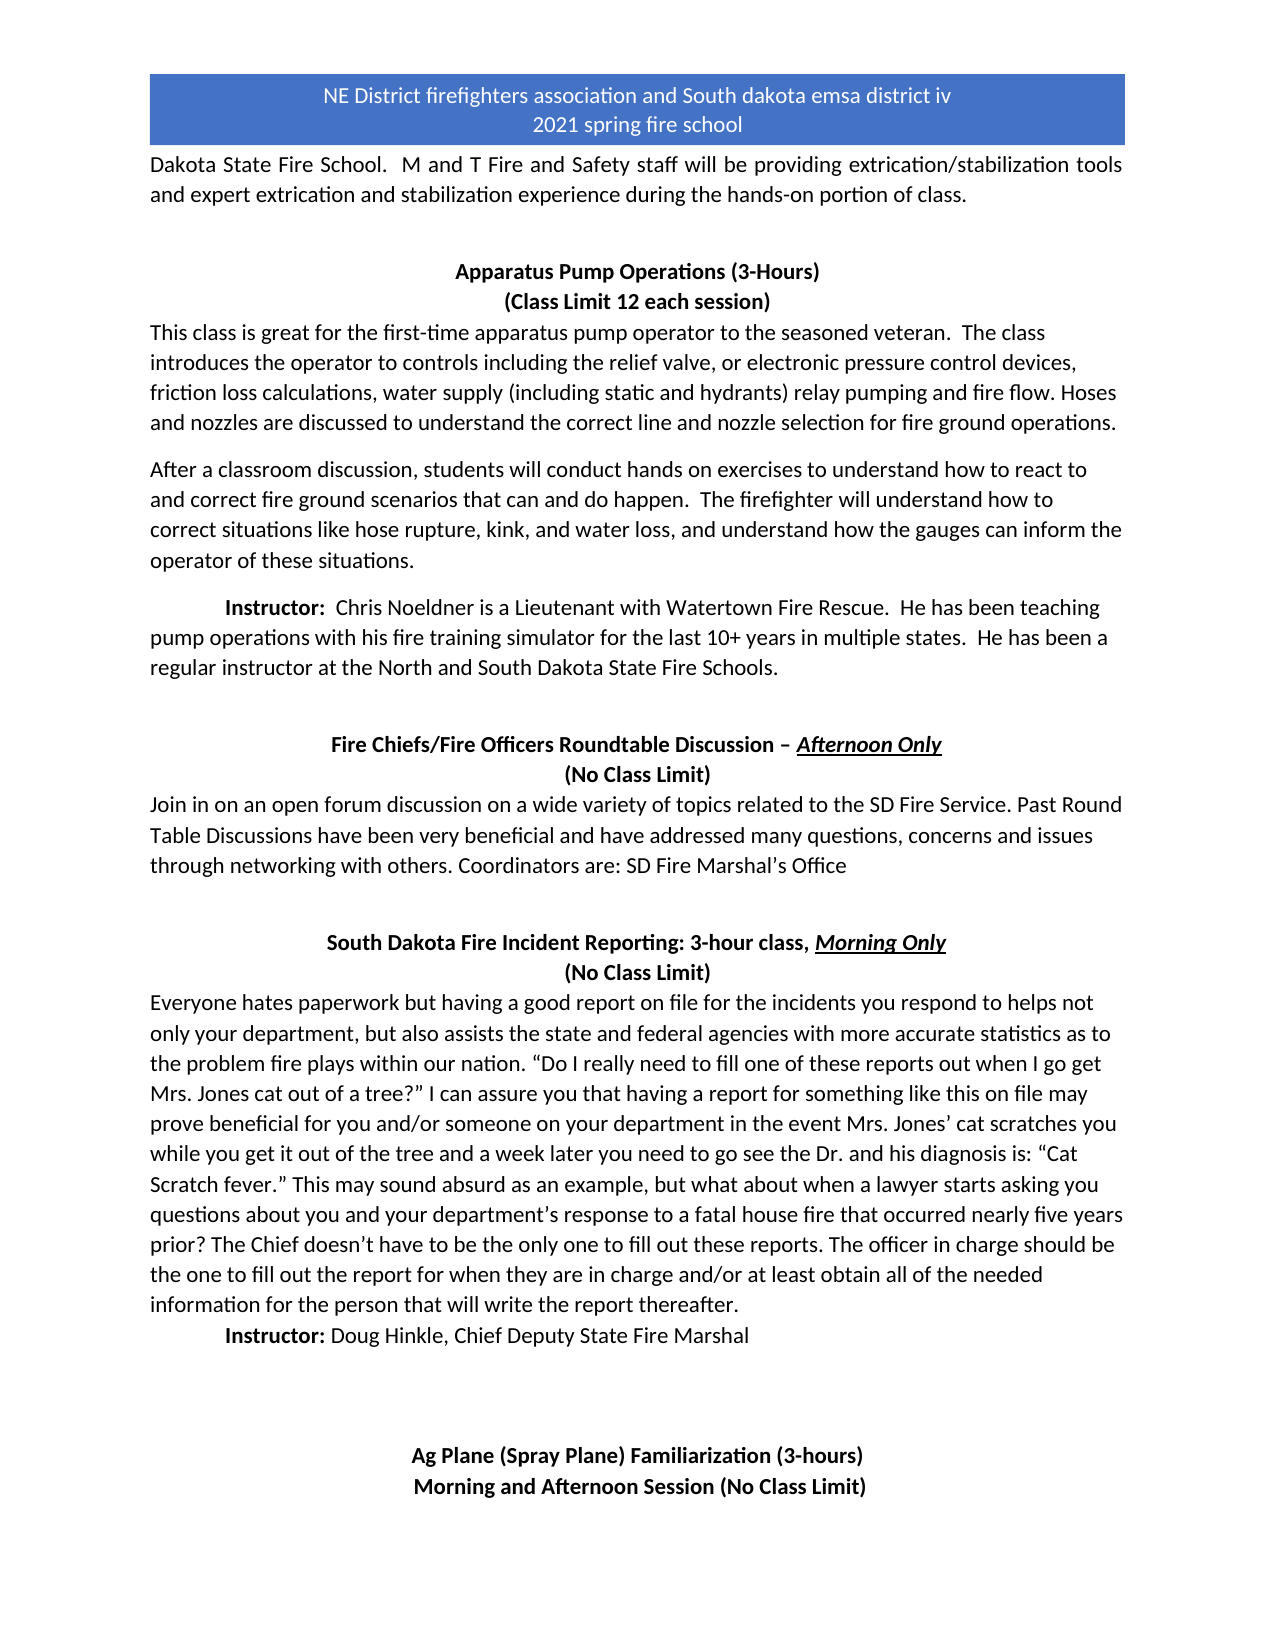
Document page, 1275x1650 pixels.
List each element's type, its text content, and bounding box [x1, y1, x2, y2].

text Ag Plane (Spray Plane) Familiarization (3-hours) [150, 1442, 1125, 1470]
text (No Class Limit) [150, 760, 1125, 788]
text Instructor: Doug Hinkle, Chief Deputy State Fire Marshal [150, 1321, 1125, 1349]
text (No Class Limit) [150, 958, 1125, 986]
text Everyone hates paperwork but having a good report on file for the incidents you respond to helps not only your department, but also assists the state and federal agencies with more accurate statistics as to the problem fire plays within our nation. “Do I really need to fill one of these reports out when I go get Mrs. Jones cat out of a tree?” I can assure you that having a report for something like this on file may prove beneficial for you and/or someone on your department in the event Mrs. Jones’ cat scratches you while you get it out of the tree and a week later you need to go see the Dr. and his diagnosis is: “Cat Scratch fever.” This may sound absurd as an example, but what about when a lawyer starts asking you questions about you and your department’s response to a fatal house fire that occurred nearly five years prior? The Chief doesn’t have to be the only one to fill out these reports. The officer in charge should be the one to fill out the report for when they are in charge and/or at least obtain all of the needed information for the person that will write the report thereafter. [150, 988, 1125, 1319]
text After a classroom discussion, students will conduct hands on exercises to understand how to react to and correct fire ground scenarios that can and do happen. The firefighter will understand how to correct situations like hose rupture, kink, and water loss, and understand how the gauges can inform the operator of these situations. [150, 455, 1125, 574]
text Apparatus Pump Operations (3-Hours) [150, 257, 1125, 285]
text Morning and Afternoon Session (No Class Limit) [150, 1472, 1125, 1500]
text through networking with others. Coordinators are: SD Fire Marshal’s Office [150, 851, 1125, 879]
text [150, 150, 1125, 208]
text Instructor: Chris Noeldner is a Lieutenant with Watertown Fire Rescue. He has been teaching pump operations with his fire training simulator for the last 10+ years in multiple states. He has been a regular instructor at the North and South Dakota State Fire Schools. [150, 593, 1125, 681]
text South Dakota Fire Incident Reporting: 3-hour class, Morning Only [150, 928, 1125, 956]
text (Class Limit 12 each session) [150, 287, 1125, 316]
text Fire Chiefs/Fire Officers Roundtable Discussion – Afternoon Only [150, 730, 1125, 758]
text Table Discussions have been very beneficial and have addressed many questions, concerns and issues [150, 821, 1125, 849]
text This class is great for the first-time apparatus pump operator to the seasoned veteran. The class introduces the operator to controls including the relief valve, or electronic pressure control devices, friction loss calculations, water supply (including static and hydrants) relay pumping and fire flow. Hoses and nozzles are discussed to understand the correct line and nozzle selection for fire ground operations. [150, 318, 1125, 436]
text Join in on an open forum discussion on a wide variety of topics related to the SD Fire Service. Past Round [150, 791, 1125, 819]
